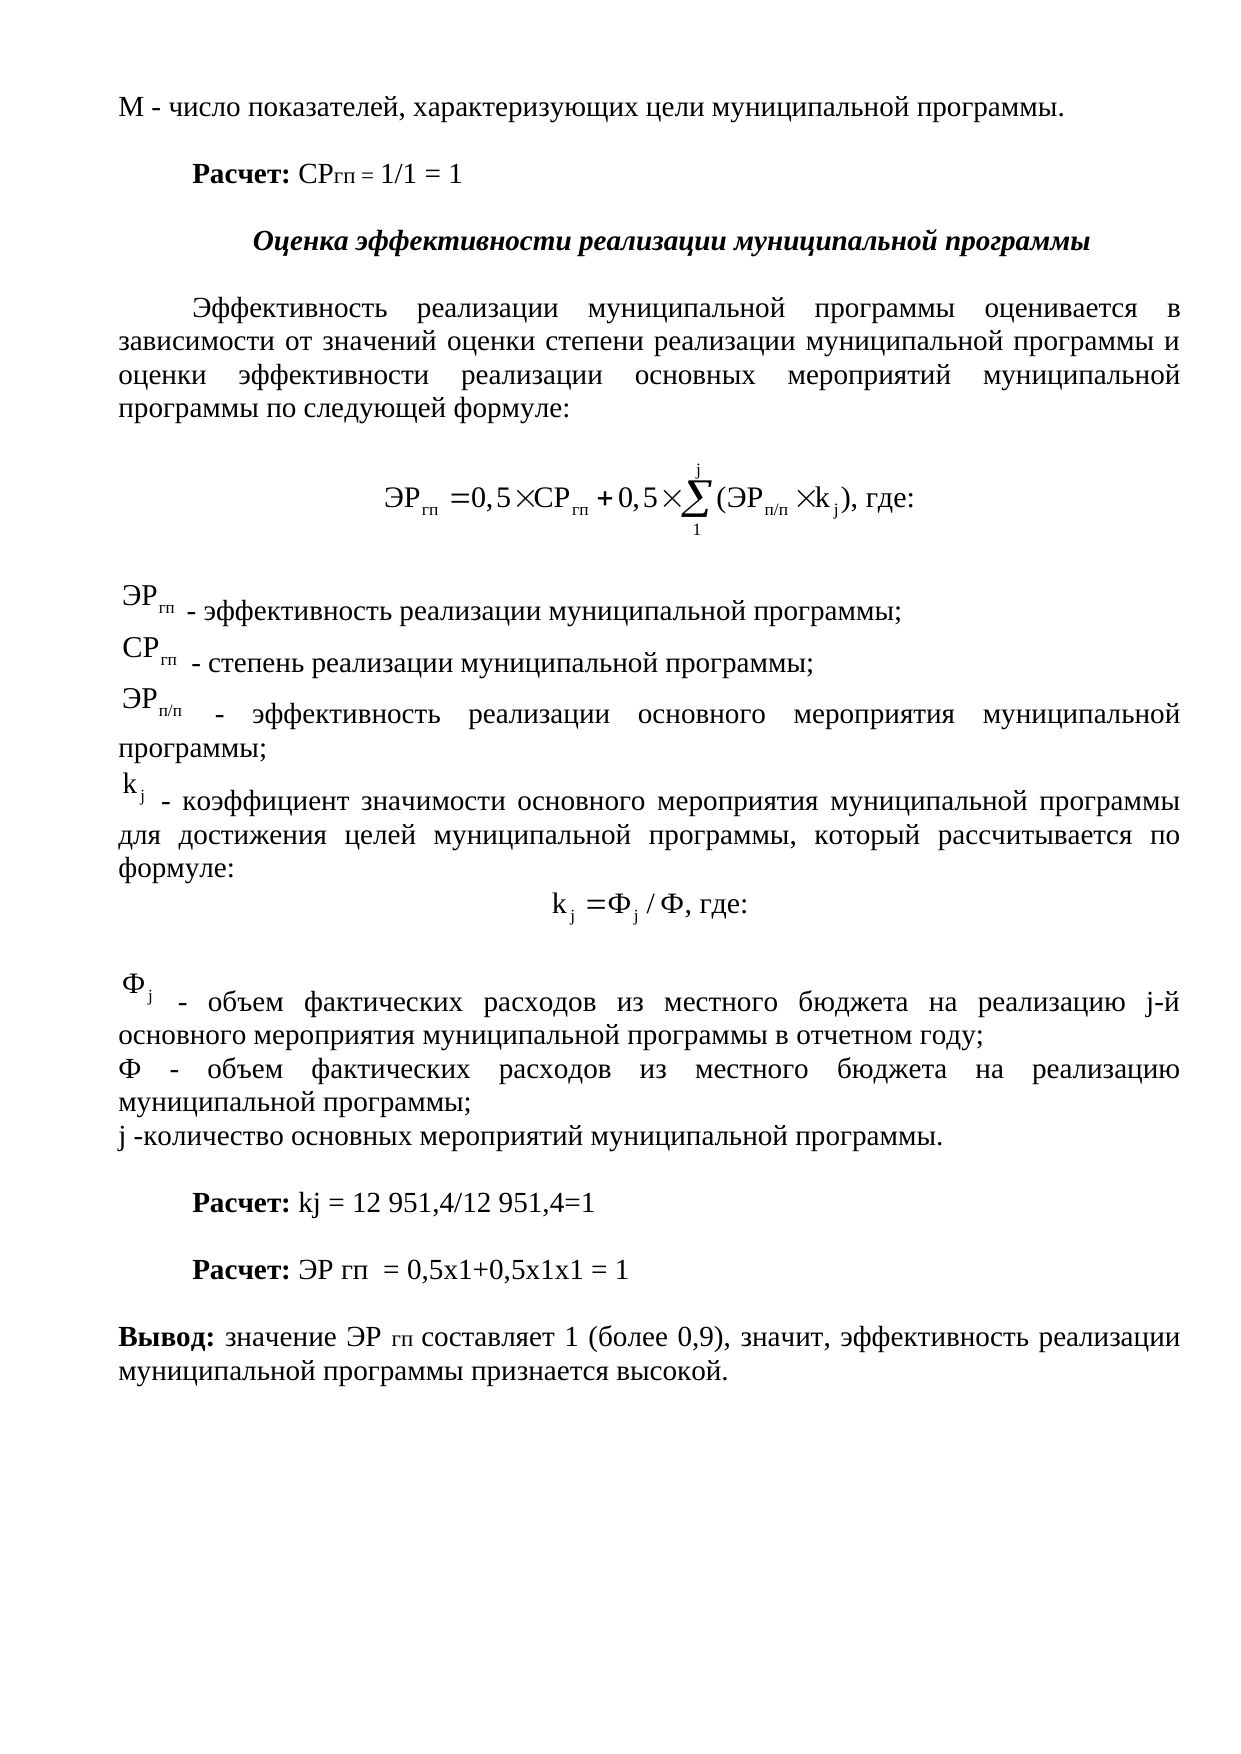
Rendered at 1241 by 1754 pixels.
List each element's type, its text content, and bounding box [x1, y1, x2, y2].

text - эффективность реализации основного мероприятия муниципальной программы; [118, 679, 1181, 764]
text М - число показателей, характеризующих цели муниципальной программы. [118, 89, 1181, 122]
text - коэффициент значимости основного мероприятия муниципальной программы для достижения целей муниципальной программы, который рассчитывается по формуле: [118, 764, 1181, 884]
text - объем фактических расходов из местного бюджета на реализацию j-й основного мероприятия муниципальной программы в отчетном году; [118, 964, 1181, 1051]
text Вывод: значение ЭР гп составляет 1 (более 0,9), значит, эффективность реализации муниципальной программы признается высокой. [118, 1319, 1181, 1386]
text - степень реализации муниципальной программы; [118, 627, 1181, 679]
text Расчет: ЭР гп = 0,5х1+0,5х1х1 = 1 [118, 1252, 1181, 1286]
text Ф - объем фактических расходов из местного бюджета на реализацию муниципальной программы; [118, 1051, 1181, 1118]
text Расчет: СРгп = 1/1 = 1 [118, 156, 1181, 189]
text j -количество основных мероприятий муниципальной программы. [118, 1118, 1181, 1152]
text Расчет: kj = 12 951,4/12 951,4=1 [118, 1185, 1181, 1219]
text - эффективность реализации муниципальной программы; [118, 576, 1181, 627]
text Оценка эффективности реализации муниципальной программы [162, 223, 1181, 256]
text Эффективность реализации муниципальной программы оценивается в зависимости от значений оценки степени реализации муниципальной программы и оценки эффективности реализации основных мероприятий муниципальной программы по следующей формуле: [118, 290, 1181, 424]
